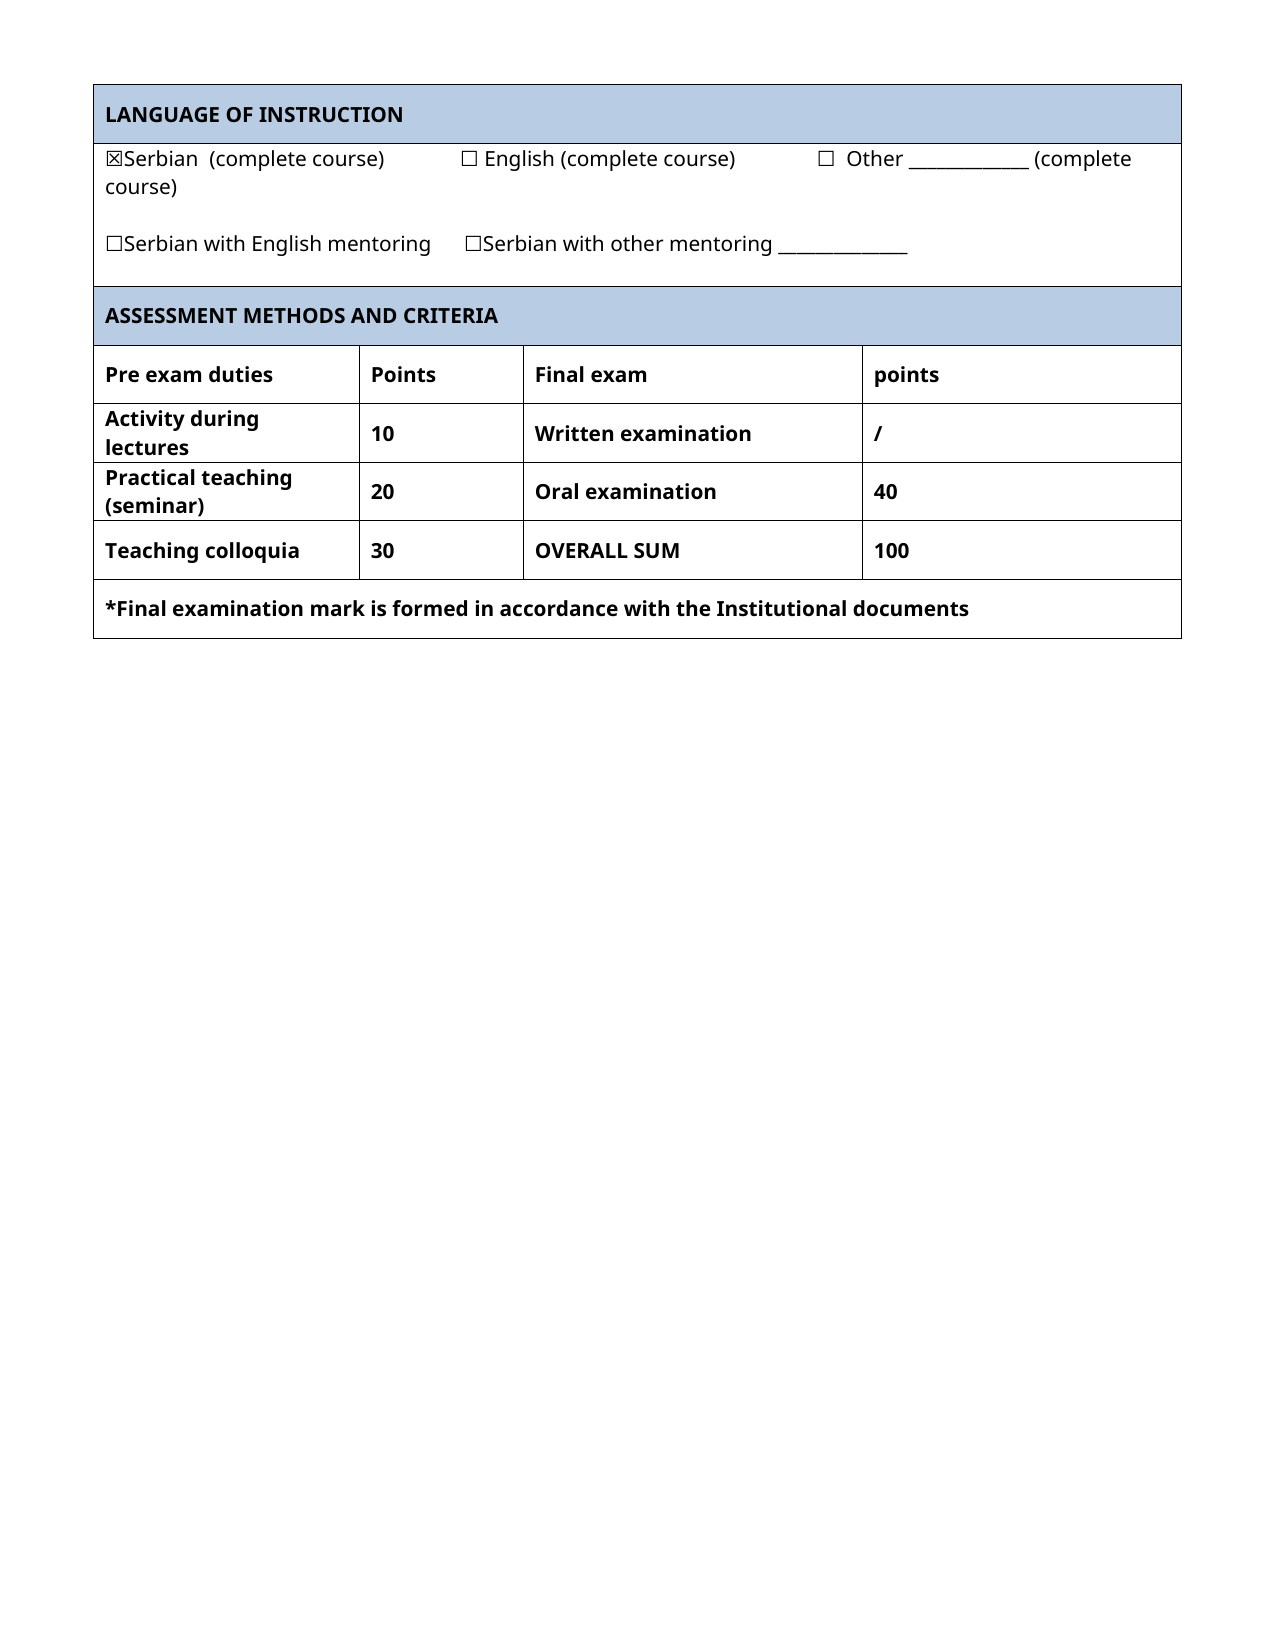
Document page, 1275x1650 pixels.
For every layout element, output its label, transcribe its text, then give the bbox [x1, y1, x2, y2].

table_cell Oral examination [524, 463, 862, 520]
table_cell Activity during lectures [94, 404, 359, 462]
table_cell Serbian (complete course) ☐ English (complete course) ☐ Other _____________ (complete course) ☐Serbian with English mentoring ☐Serbian with other mentoring ______________ [94, 144, 1181, 286]
table_cell 40 [863, 463, 1181, 520]
table_cell 20 [360, 463, 523, 520]
table_cell *Final examination mark is formed in accordance with the Institutional documents [94, 580, 1181, 637]
table_cell 10 [360, 404, 523, 462]
table_cell Written examination [524, 404, 862, 462]
table_cell OVERALL SUM [524, 521, 862, 579]
table_cell Teaching colloquia [94, 521, 359, 579]
table_cell Points [360, 346, 523, 403]
table_cell points [863, 346, 1181, 403]
table_cell 30 [360, 521, 523, 579]
table_cell ASSESSMENT METHODS AND CRITERIA [94, 287, 1181, 345]
table_cell Practical teaching (seminar) [94, 463, 359, 520]
table_cell / [863, 404, 1181, 462]
table_cell LANGUAGE OF INSTRUCTION [94, 85, 1181, 143]
table_cell Final exam [524, 346, 862, 403]
table_cell 100 [863, 521, 1181, 579]
table_cell Pre exam duties [94, 346, 359, 403]
